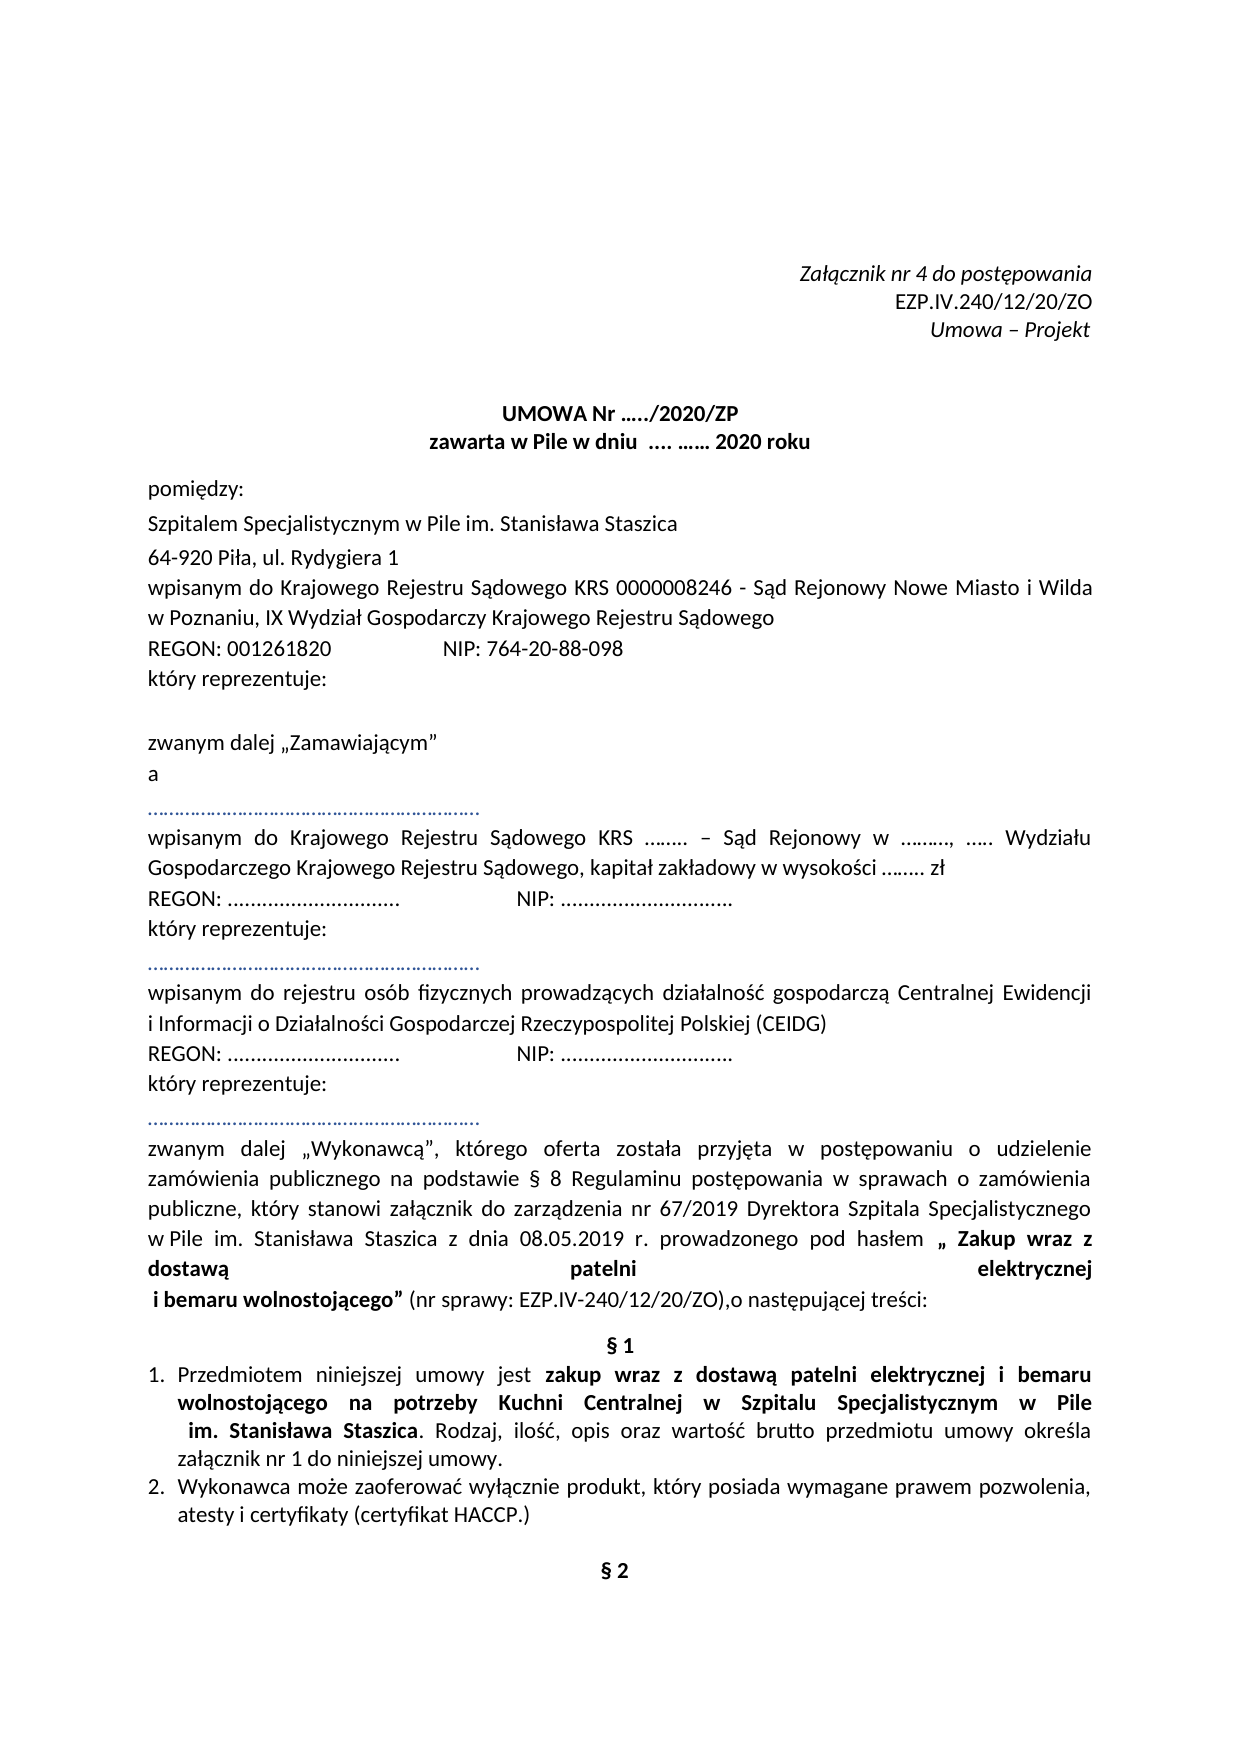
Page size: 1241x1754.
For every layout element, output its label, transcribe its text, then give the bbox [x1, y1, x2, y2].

list Wykonawca może zaoferować wyłącznie produkt, który posiada wymagane prawem pozwolenia, atesty i certyfikaty (certyfikat HACCP.) [148, 1472, 1093, 1528]
subtitle ……………………………………………………… [148, 948, 1093, 976]
text EZP.IV.240/12/20/ZO [295, 287, 1093, 315]
text który reprezentuje: [148, 1069, 1093, 1097]
text zwanym dalej „Zamawiającym” [148, 728, 1093, 757]
subtitle UMOWA Nr …../2020/ZP [148, 399, 1093, 427]
text a [148, 759, 1093, 787]
text zawarta w Pile w dniu .... …… 2020 roku [148, 427, 1093, 456]
text wpisanym do Krajowego Rejestru Sądowego KRS …….. – Sąd Rejonowy w ………, ….. Wydziału Gospodarczego Krajowego Rejestru Sądowego, kapitał zakładowy w wysokości …….. zł [148, 823, 1093, 882]
text § 2 [590, 1556, 1093, 1584]
text Umowa – Projekt [295, 315, 1093, 343]
subtitle 64-920 Piła, ul. Rydygiera 1 [148, 543, 1093, 571]
text który reprezentuje: [148, 914, 1093, 942]
text wpisanym do Krajowego Rejestru Sądowego KRS 0000008246 - Sąd Rejonowy Nowe Miasto i Wilda w Poznaniu, IX Wydział Gospodarczy Krajowego Rejestru Sądowego [148, 573, 1093, 632]
text pomiędzy: [148, 474, 1093, 502]
text § 1 [148, 1332, 1093, 1360]
subtitle ……………………………………………………… [148, 793, 1093, 821]
text który reprezentuje: [148, 664, 1093, 692]
text REGON: 001261820 NIP: 764-20-88-098 [148, 634, 1093, 662]
subtitle ……………………………………………………… [148, 1103, 1093, 1132]
subtitle Szpitalem Specjalistycznym w Pile im. Stanisława Staszica [148, 509, 1093, 537]
text wpisanym do rejestru osób fizycznych prowadzących działalność gospodarczą Centralnej Ewidencji i Informacji o Działalności Gospodarczej Rzeczypospolitej Polskiej (CEIDG) [148, 978, 1093, 1037]
text REGON: .............................. NIP: .............................. [148, 1039, 1093, 1067]
text Załącznik nr 4 do postępowania [295, 259, 1093, 287]
text REGON: .............................. NIP: .............................. [148, 884, 1093, 912]
list Przedmiotem niniejszej umowy jest zakup wraz z dostawą patelni elektrycznej i bemaru wolnostojącego na potrzeby Kuchni Centralnej w Szpitalu Specjalistycznym w Pile im. Stanisława Staszica. Rodzaj, ilość, opis oraz wartość brutto przedmiotu umowy określa załącznik nr 1 do niniejszej umowy. [148, 1360, 1093, 1472]
text zwanym dalej „Wykonawcą”, którego oferta została przyjęta w postępowaniu o udzielenie zamówienia publicznego na podstawie § 8 Regulaminu postępowania w sprawach o zamówienia publiczne, który stanowi załącznik do zarządzenia nr 67/2019 Dyrektora Szpitala Specjalistycznego w Pile im. Stanisława Staszica z dnia 08.05.2019 r. prowadzonego pod hasłem „ Zakup wraz z dostawą patelni elektrycznej i bemaru wolnostojącego” (nr sprawy: EZP.IV-240/12/20/ZO),o następującej treści: [148, 1134, 1093, 1313]
